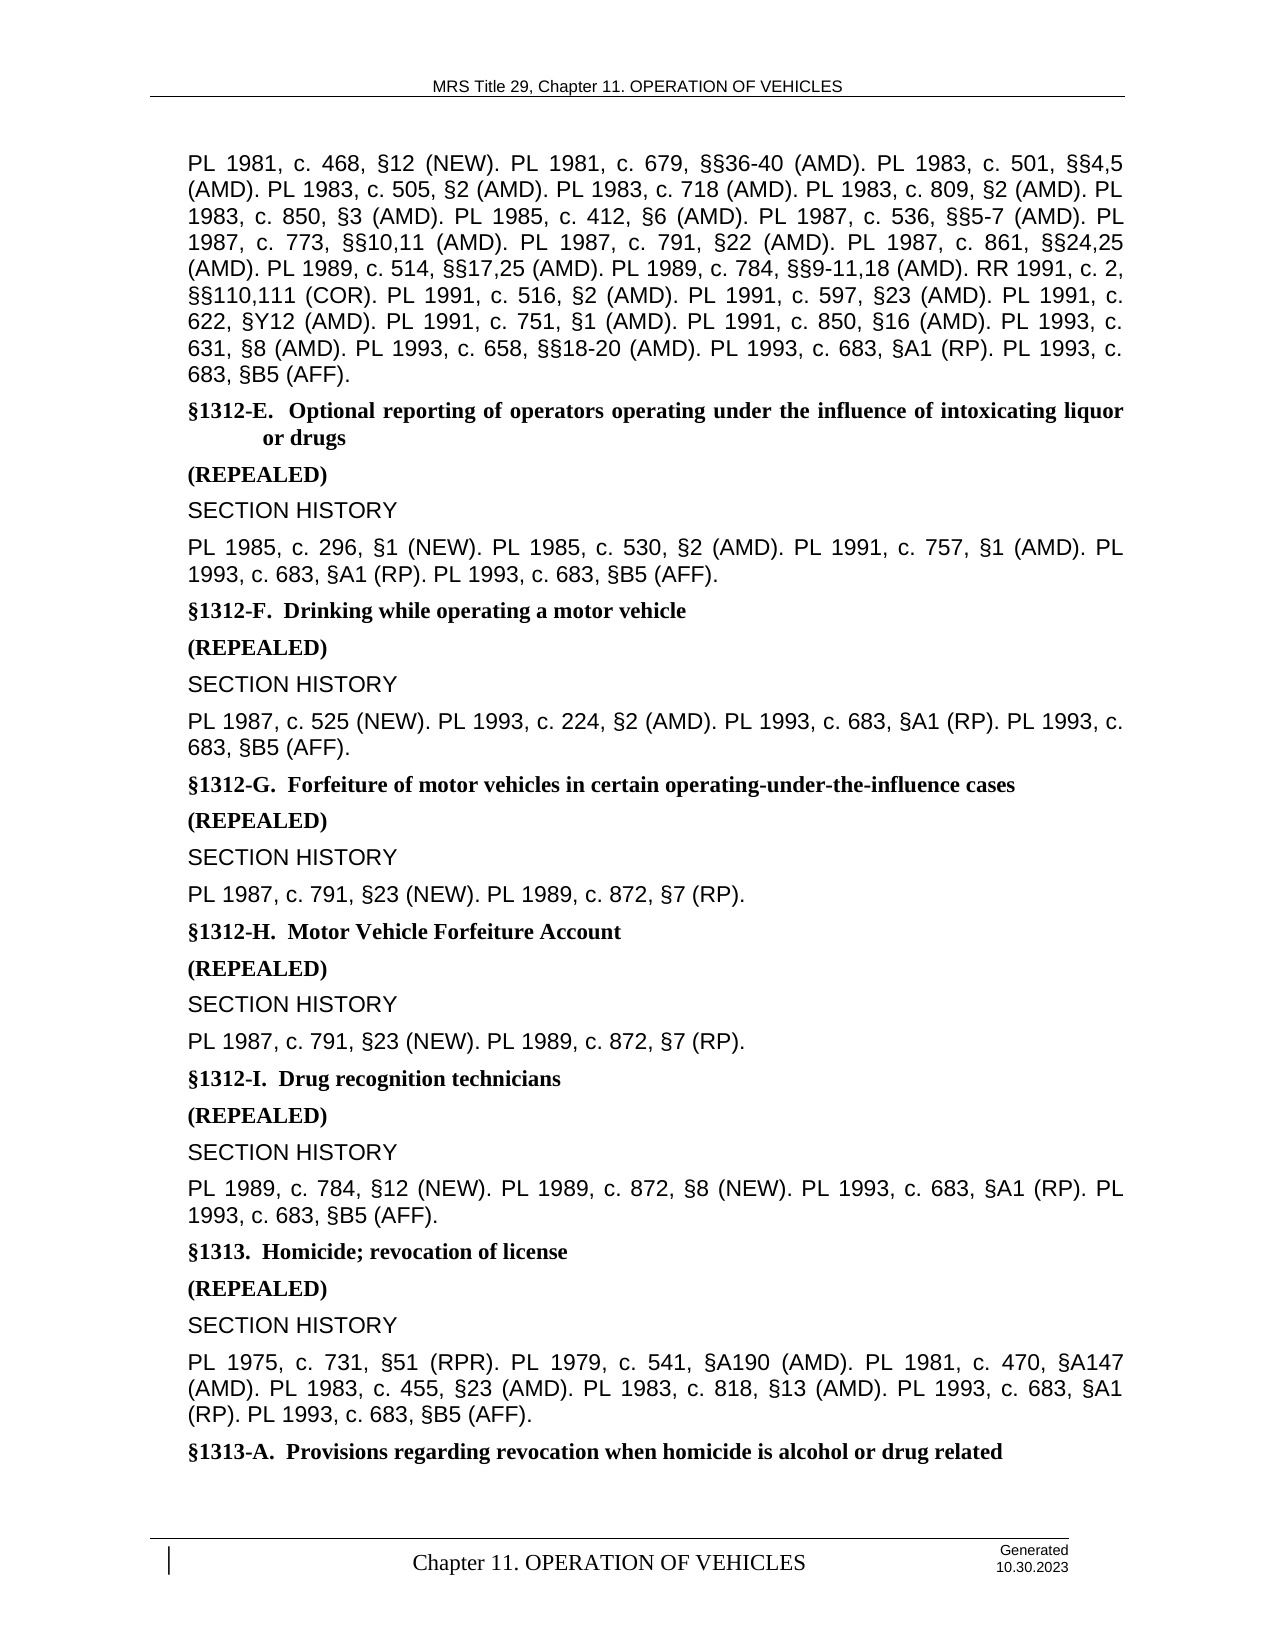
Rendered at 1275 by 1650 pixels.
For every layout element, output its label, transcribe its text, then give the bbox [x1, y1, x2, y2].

text §1312-F. Drinking while operating a motor vehicle [187, 597, 1125, 624]
text PL 1989, c. 784, §12 (NEW). PL 1989, c. 872, §8 (NEW). PL 1993, c. 683, §A1 (RP). PL 1993, c. 683, §B5 (AFF). [187, 1175, 1125, 1228]
text §1312-G. Forfeiture of motor vehicles in certain operating-under-the-influence cases [187, 771, 1125, 797]
text (REPEALED) [187, 461, 1125, 487]
text SECTION HISTORY [187, 1312, 1125, 1338]
text PL 1975, c. 731, §51 (RPR). PL 1979, c. 541, §A190 (AMD). PL 1981, c. 470, §A147 (AMD). PL 1983, c. 455, §23 (AMD). PL 1983, c. 818, §13 (AMD). PL 1993, c. 683, §A1 (RP). PL 1993, c. 683, §B5 (AFF). [187, 1349, 1125, 1428]
text §1313-A. Provisions regarding revocation when homicide is alcohol or drug related [187, 1438, 1125, 1464]
text PL 1985, c. 296, §1 (NEW). PL 1985, c. 530, §2 (AMD). PL 1991, c. 757, §1 (AMD). PL 1993, c. 683, §A1 (RP). PL 1993, c. 683, §B5 (AFF). [187, 534, 1125, 587]
text SECTION HISTORY [187, 991, 1125, 1018]
text (REPEALED) [187, 1102, 1125, 1128]
text SECTION HISTORY [187, 1138, 1125, 1165]
text (REPEALED) [187, 808, 1125, 834]
text SECTION HISTORY [187, 671, 1125, 697]
text (REPEALED) [187, 634, 1125, 661]
text SECTION HISTORY [187, 497, 1125, 524]
text SECTION HISTORY [187, 844, 1125, 871]
text (REPEALED) [187, 1275, 1125, 1302]
text PL 1987, c. 791, §23 (NEW). PL 1989, c. 872, §7 (RP). [187, 1028, 1125, 1054]
text §1312-H. Motor Vehicle Forfeiture Account [187, 918, 1125, 944]
text PL 1981, c. 468, §12 (NEW). PL 1981, c. 679, §§36-40 (AMD). PL 1983, c. 501, §§4,5 (AMD). PL 1983, c. 505, §2 (AMD). PL 1983, c. 718 (AMD). PL 1983, c. 809, §2 (AMD). PL 1983, c. 850, §3 (AMD). PL 1985, c. 412, §6 (AMD). PL 1987, c. 536, §§5-7 (AMD). PL 1987, c. 773, §§10,11 (AMD). PL 1987, c. 791, §22 (AMD). PL 1987, c. 861, §§24,25 (AMD). PL 1989, c. 514, §§17,25 (AMD). PL 1989, c. 784, §§9-11,18 (AMD). RR 1991, c. 2, §§110,111 (COR). PL 1991, c. 516, §2 (AMD). PL 1991, c. 597, §23 (AMD). PL 1991, c. 622, §Y12 (AMD). PL 1991, c. 751, §1 (AMD). PL 1991, c. 850, §16 (AMD). PL 1993, c. 631, §8 (AMD). PL 1993, c. 658, §§18-20 (AMD). PL 1993, c. 683, §A1 (RP). PL 1993, c. 683, §B5 (AFF). [187, 150, 1125, 387]
text PL 1987, c. 525 (NEW). PL 1993, c. 224, §2 (AMD). PL 1993, c. 683, §A1 (RP). PL 1993, c. 683, §B5 (AFF). [187, 708, 1125, 760]
text §1312-I. Drug recognition technicians [187, 1065, 1125, 1091]
text (REPEALED) [187, 955, 1125, 981]
text §1312-E. Optional reporting of operators operating under the influence of intoxicating liquor or drugs [187, 398, 1125, 450]
text §1313. Homicide; revocation of license [187, 1238, 1125, 1265]
text PL 1987, c. 791, §23 (NEW). PL 1989, c. 872, §7 (RP). [187, 881, 1125, 907]
